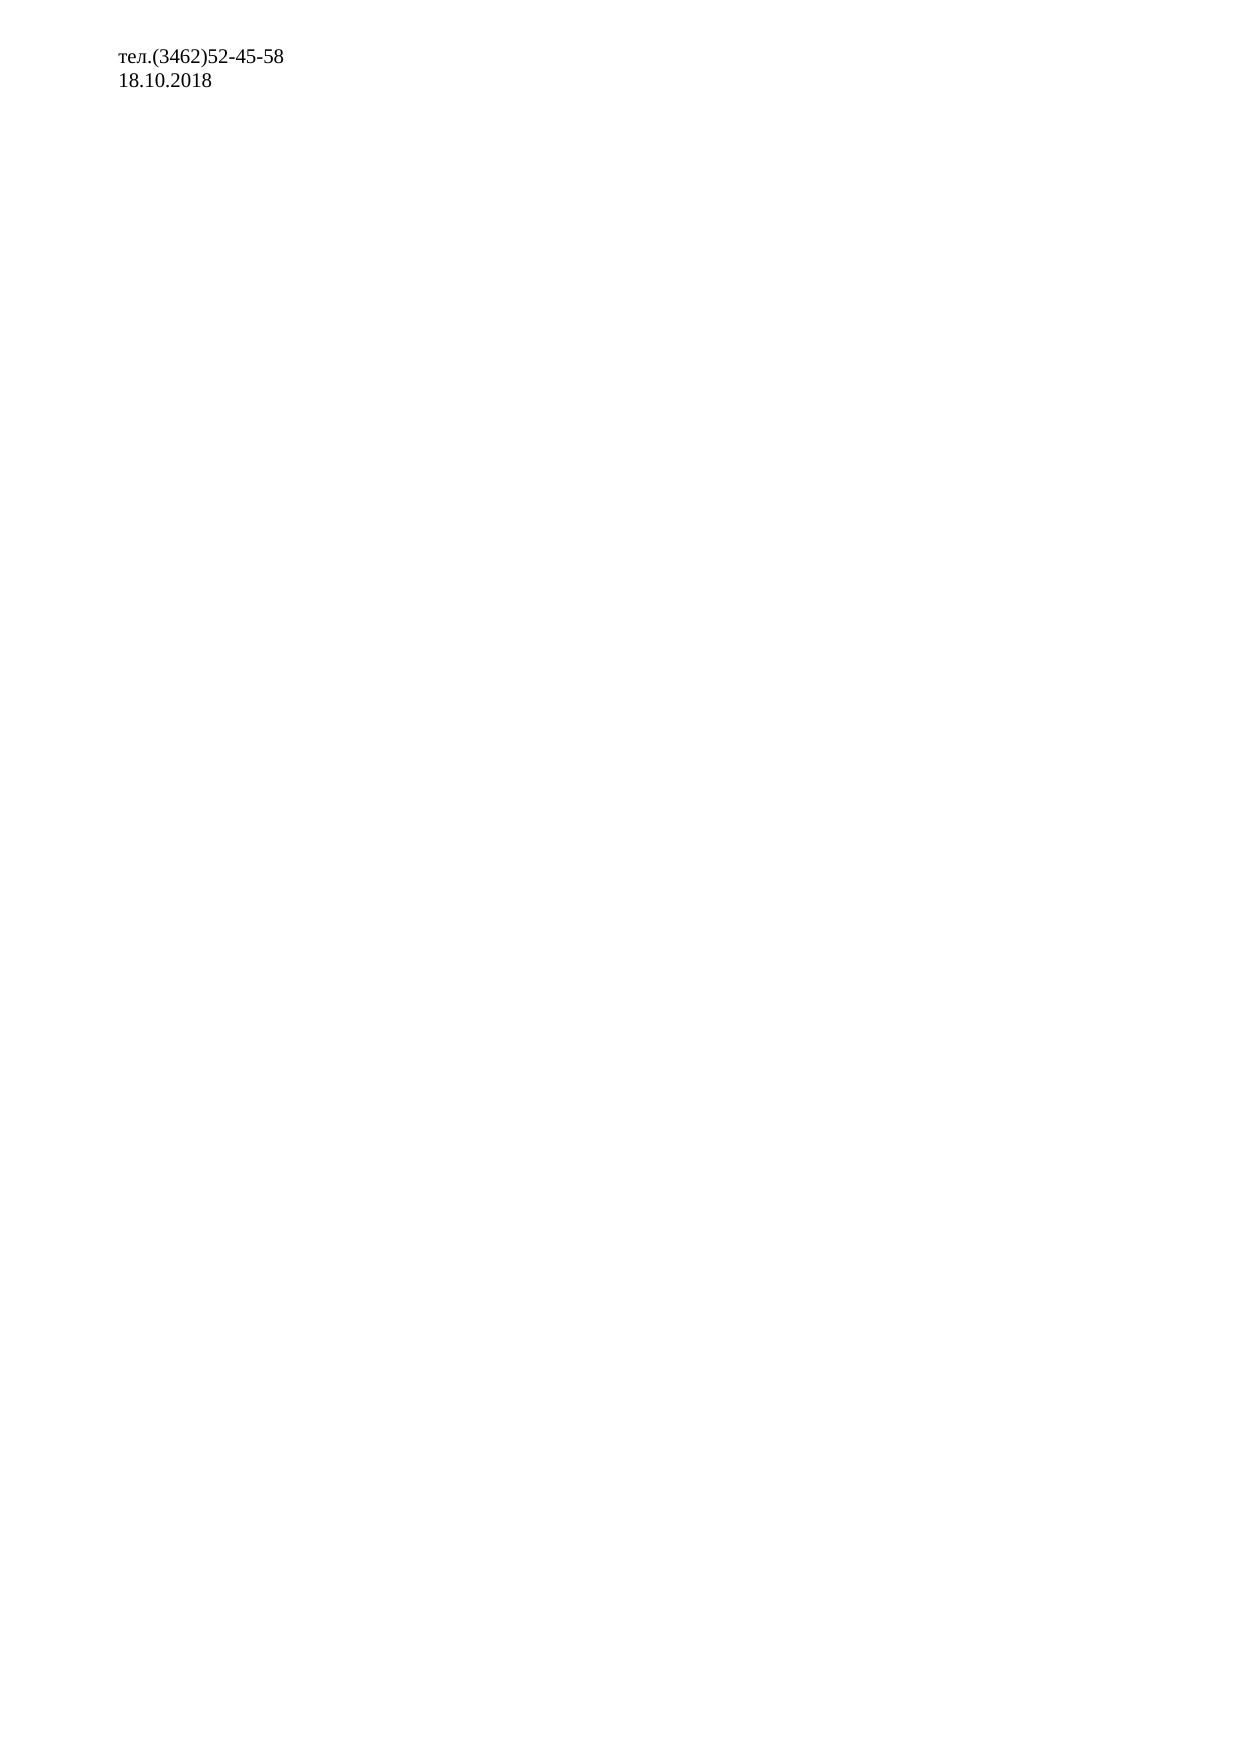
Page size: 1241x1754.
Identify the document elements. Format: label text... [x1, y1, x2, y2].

text 18.10.2018 [118, 68, 1181, 92]
text тел.(3462)52-45-58 [118, 44, 1181, 68]
